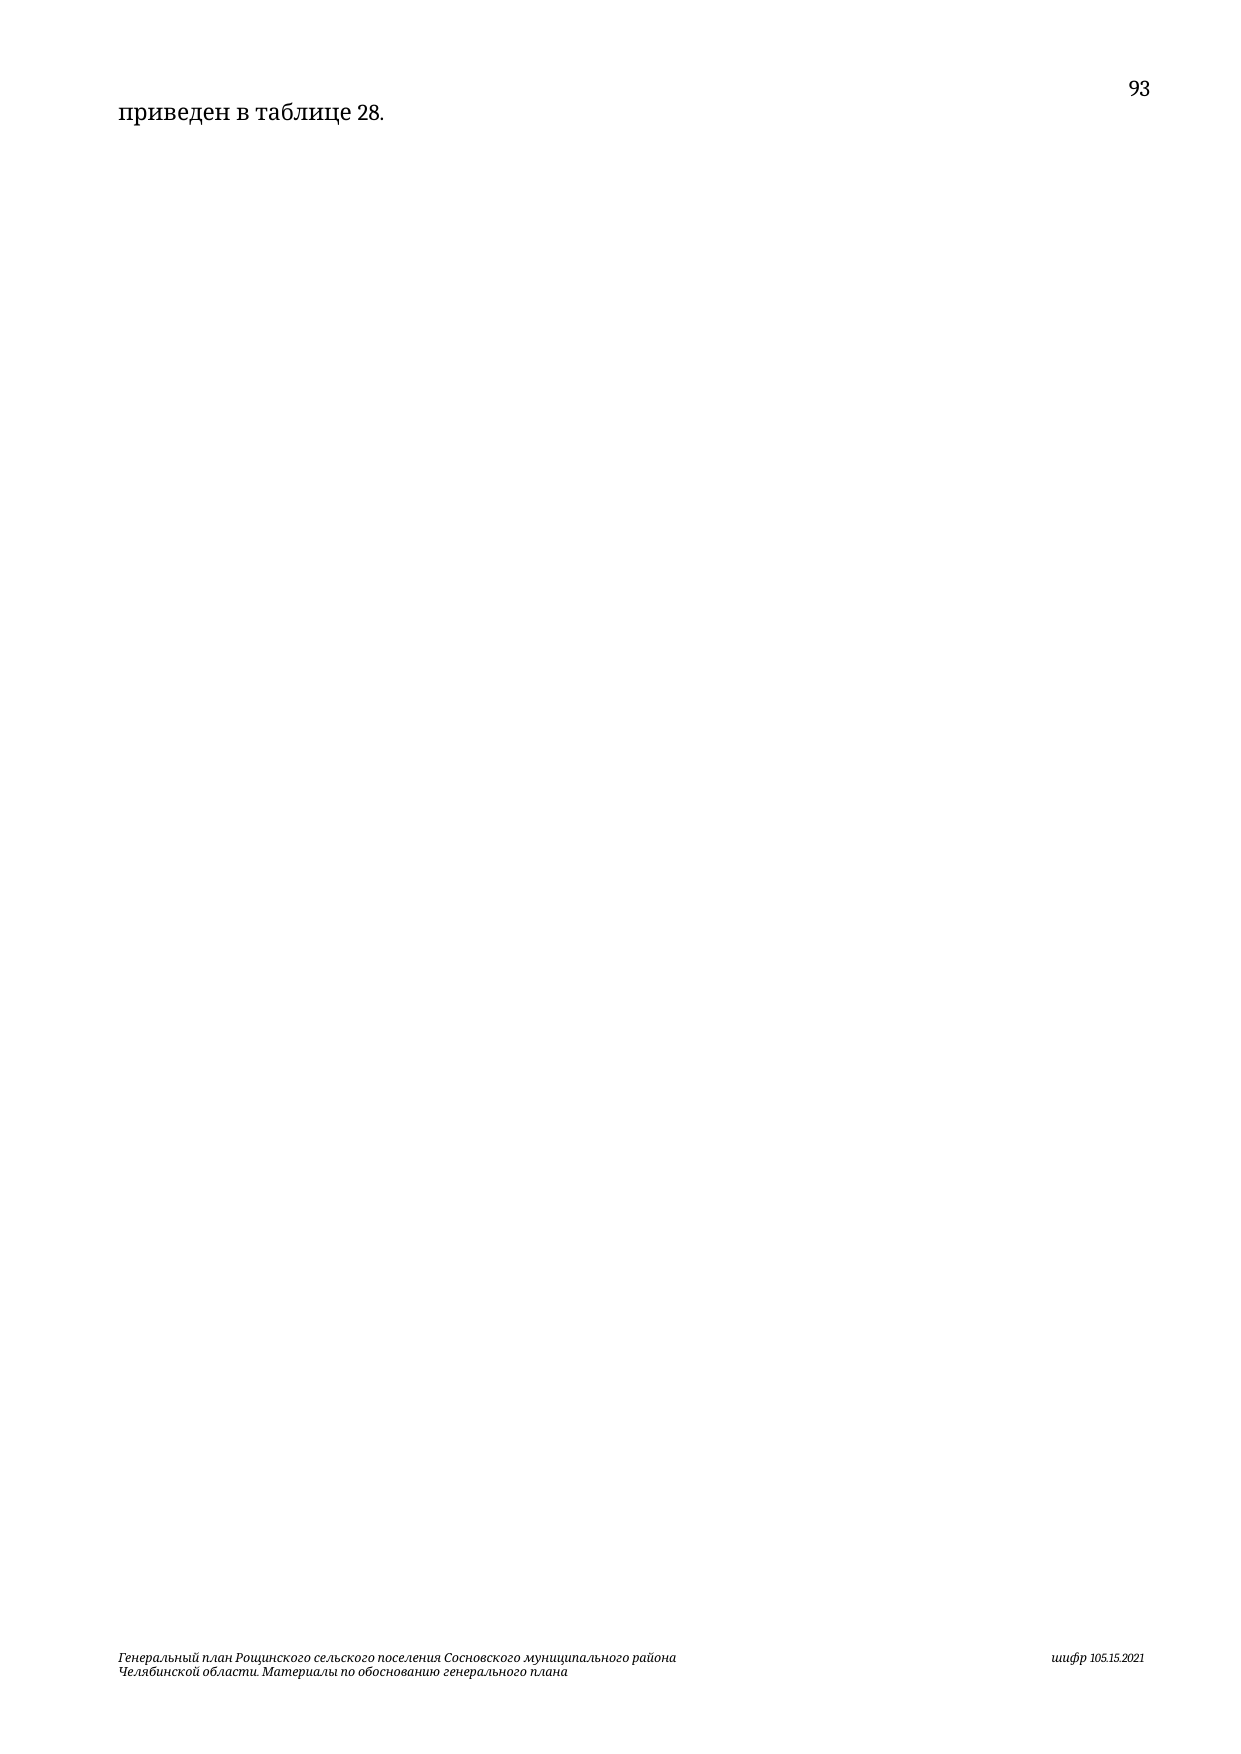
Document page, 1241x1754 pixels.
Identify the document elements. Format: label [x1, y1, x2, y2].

text [118, 100, 1151, 126]
